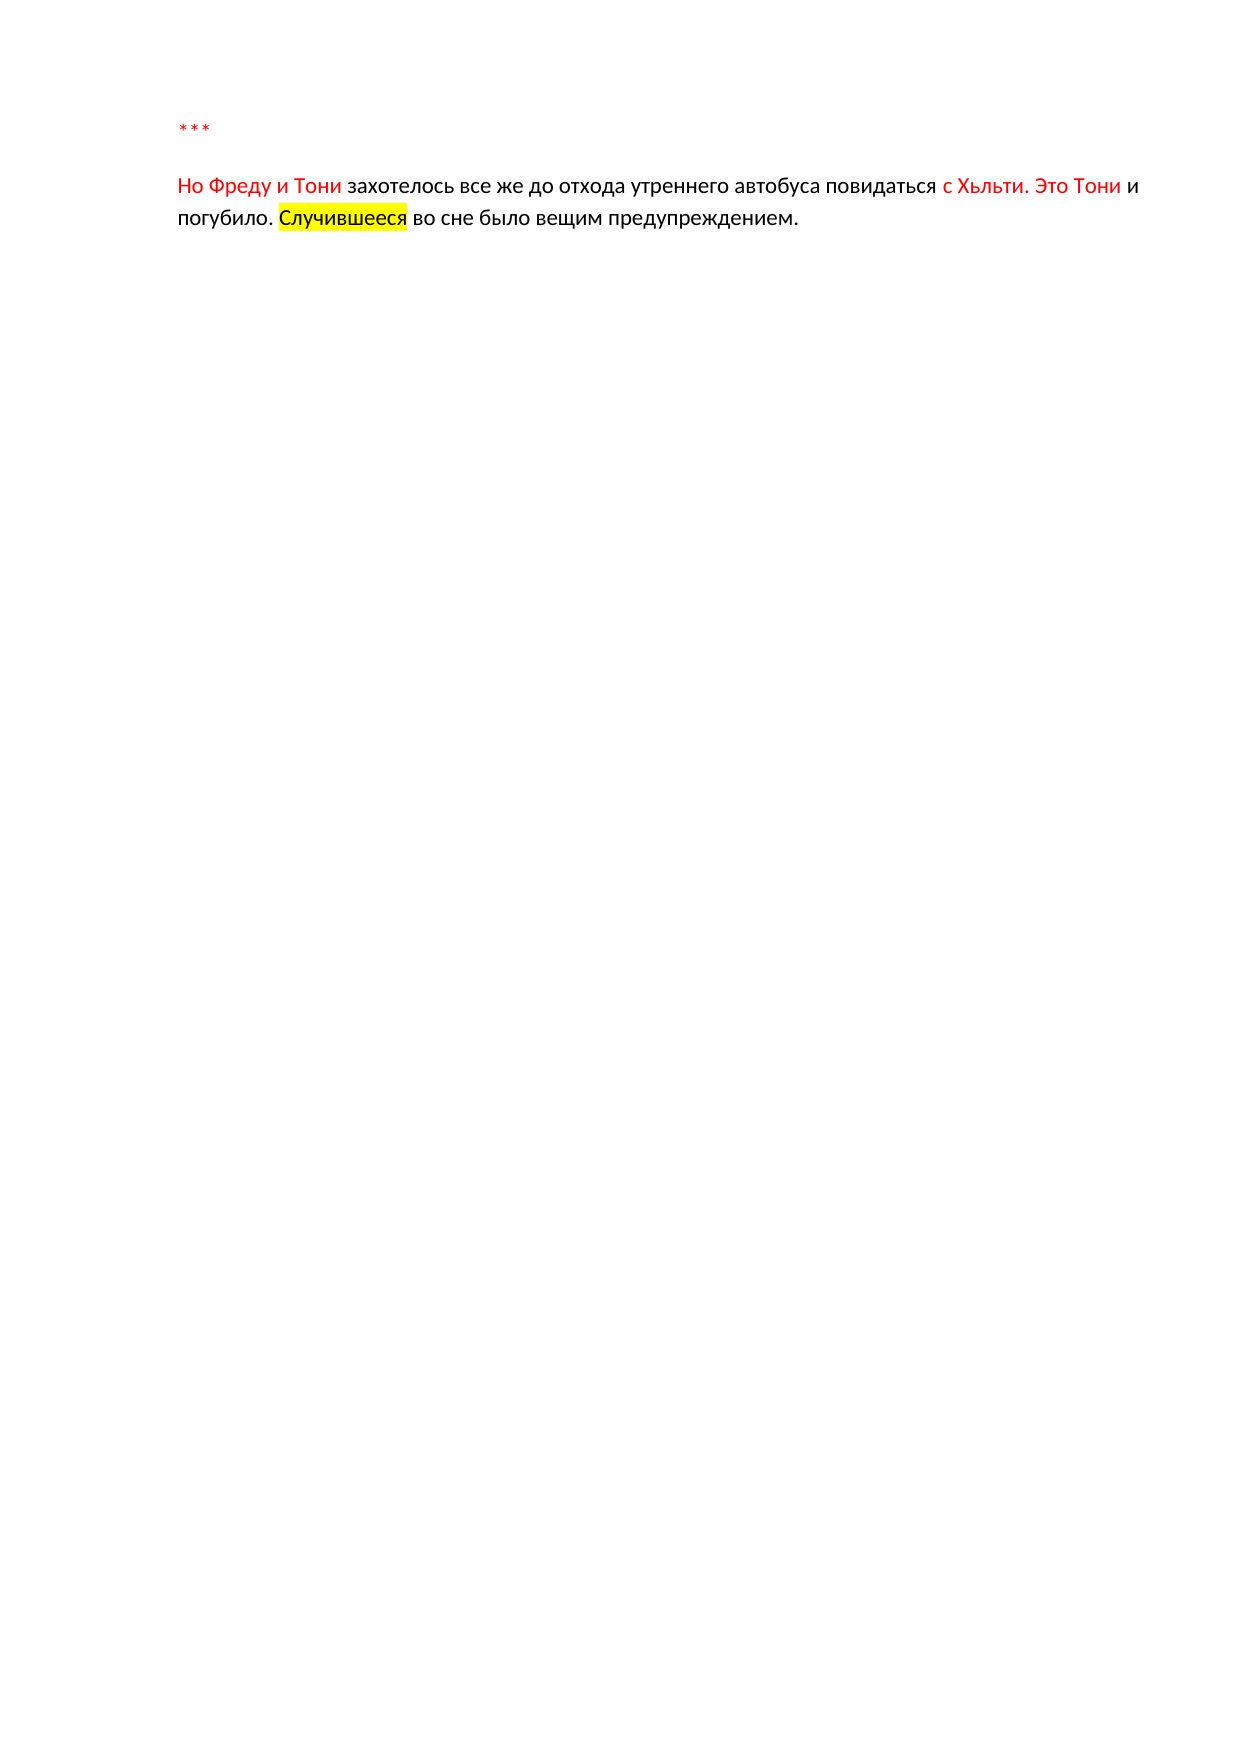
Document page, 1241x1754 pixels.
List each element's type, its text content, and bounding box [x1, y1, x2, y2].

text *** [177, 118, 1152, 146]
text Но Фреду и Тони захотелось все же до отхода утреннего автобуса повидаться с Хьльти. Это Тони и погубило. Случившееся во сне было вещим предупреждением. [177, 171, 1152, 231]
